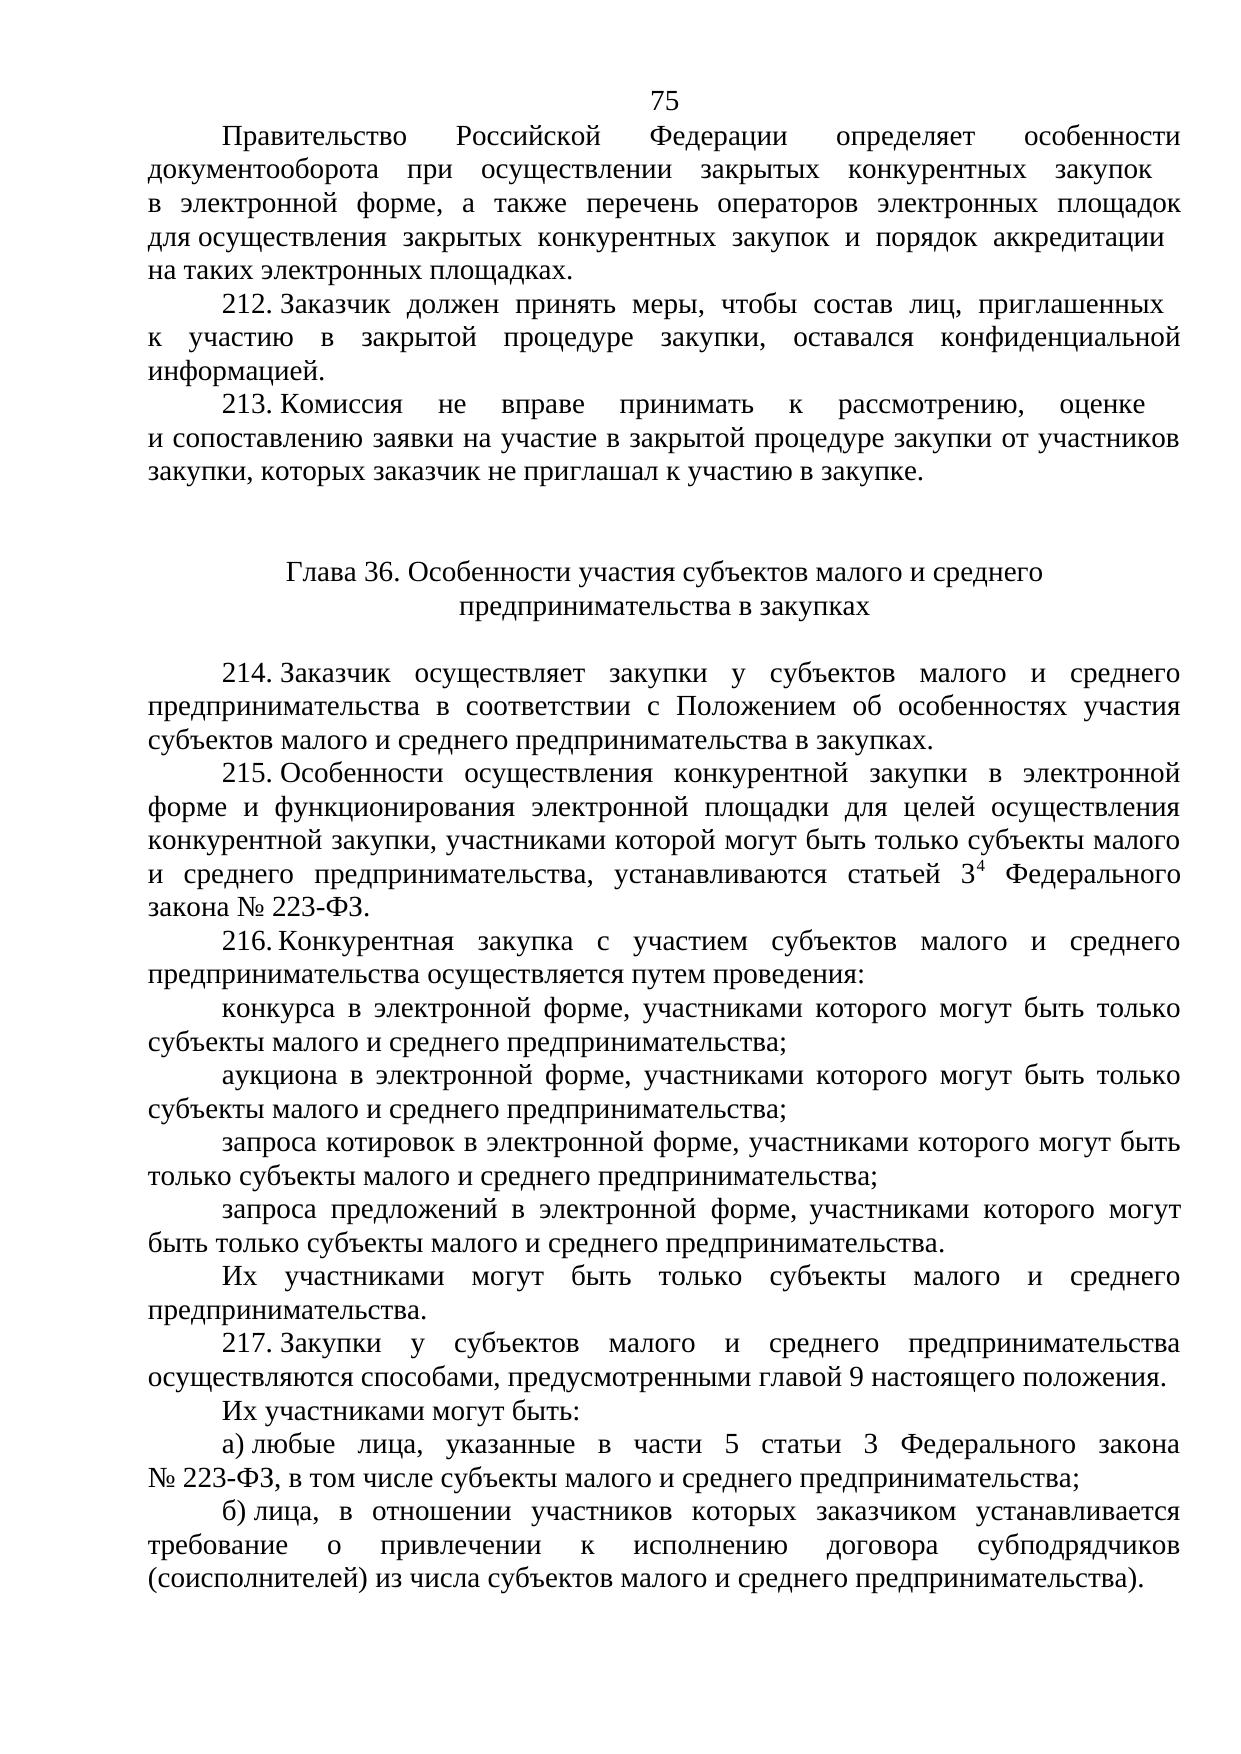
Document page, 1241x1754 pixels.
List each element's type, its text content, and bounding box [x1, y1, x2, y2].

text запроса предложений в электронной форме, участниками которого могут быть только субъекты малого и среднего предпринимательства. [148, 1191, 1181, 1258]
text 215. Особенности осуществления конкурентной закупки в электронной форме и функционирования электронной площадки для целей осуществления конкурентной закупки, участниками которой могут быть только субъекты малого и среднего предпринимательства, устанавливаются статьей 34 Федерального закона № 223-ФЗ. [148, 755, 1181, 923]
text конкурса в электронной форме, участниками которого могут быть только субъекты малого и среднего предпринимательства; [148, 990, 1181, 1057]
text предпринимательства в закупках [148, 588, 1181, 621]
text Глава 36. Особенности участия субъектов малого и среднего [148, 554, 1181, 588]
text Правительство Российской Федерации определяет особенности документооборота при осуществлении закрытых конкурентных закупок в электронной форме, а также перечень операторов электронных площадок для осуществления закрытых конкурентных закупок и порядок аккредитации на таких электронных площадках. [148, 118, 1181, 286]
text Их участниками могут быть: [148, 1393, 1181, 1426]
text 212. Заказчик должен принять меры, чтобы состав лиц, приглашенных к участию в закрытой процедуре закупки, оставался конфиденциальной информацией. [148, 286, 1181, 386]
text а) любые лица, указанные в части 5 статьи 3 Федерального закона № 223-ФЗ, в том числе субъекты малого и среднего предпринимательства; [148, 1426, 1181, 1493]
text 217. Закупки у субъектов малого и среднего предпринимательства осуществляются способами, предусмотренными главой 9 настоящего положения. [148, 1326, 1181, 1393]
text аукциона в электронной форме, участниками которого могут быть только субъекты малого и среднего предпринимательства; [148, 1057, 1181, 1124]
text запроса котировок в электронной форме, участниками которого могут быть только субъекты малого и среднего предпринимательства; [148, 1124, 1181, 1191]
text 213. Комиссия не вправе принимать к рассмотрению, оценке и сопоставлению заявки на участие в закрытой процедуре закупки от участников закупки, которых заказчик не приглашал к участию в закупке. [148, 386, 1181, 487]
text 216. Конкурентная закупка с участием субъектов малого и среднего предпринимательства осуществляется путем проведения: [148, 923, 1181, 990]
text б) лица, в отношении участников которых заказчиком устанавливается требование о привлечении к исполнению договора субподрядчиков (соисполнителей) из числа субъектов малого и среднего предпринимательства). [148, 1493, 1181, 1594]
text 214. Заказчик осуществляет закупки у субъектов малого и среднего предпринимательства в соответствии с Положением об особенностях участия субъектов малого и среднего предпринимательства в закупках. [148, 655, 1181, 755]
text Их участниками могут быть только субъекты малого и среднего предпринимательства. [148, 1258, 1181, 1326]
